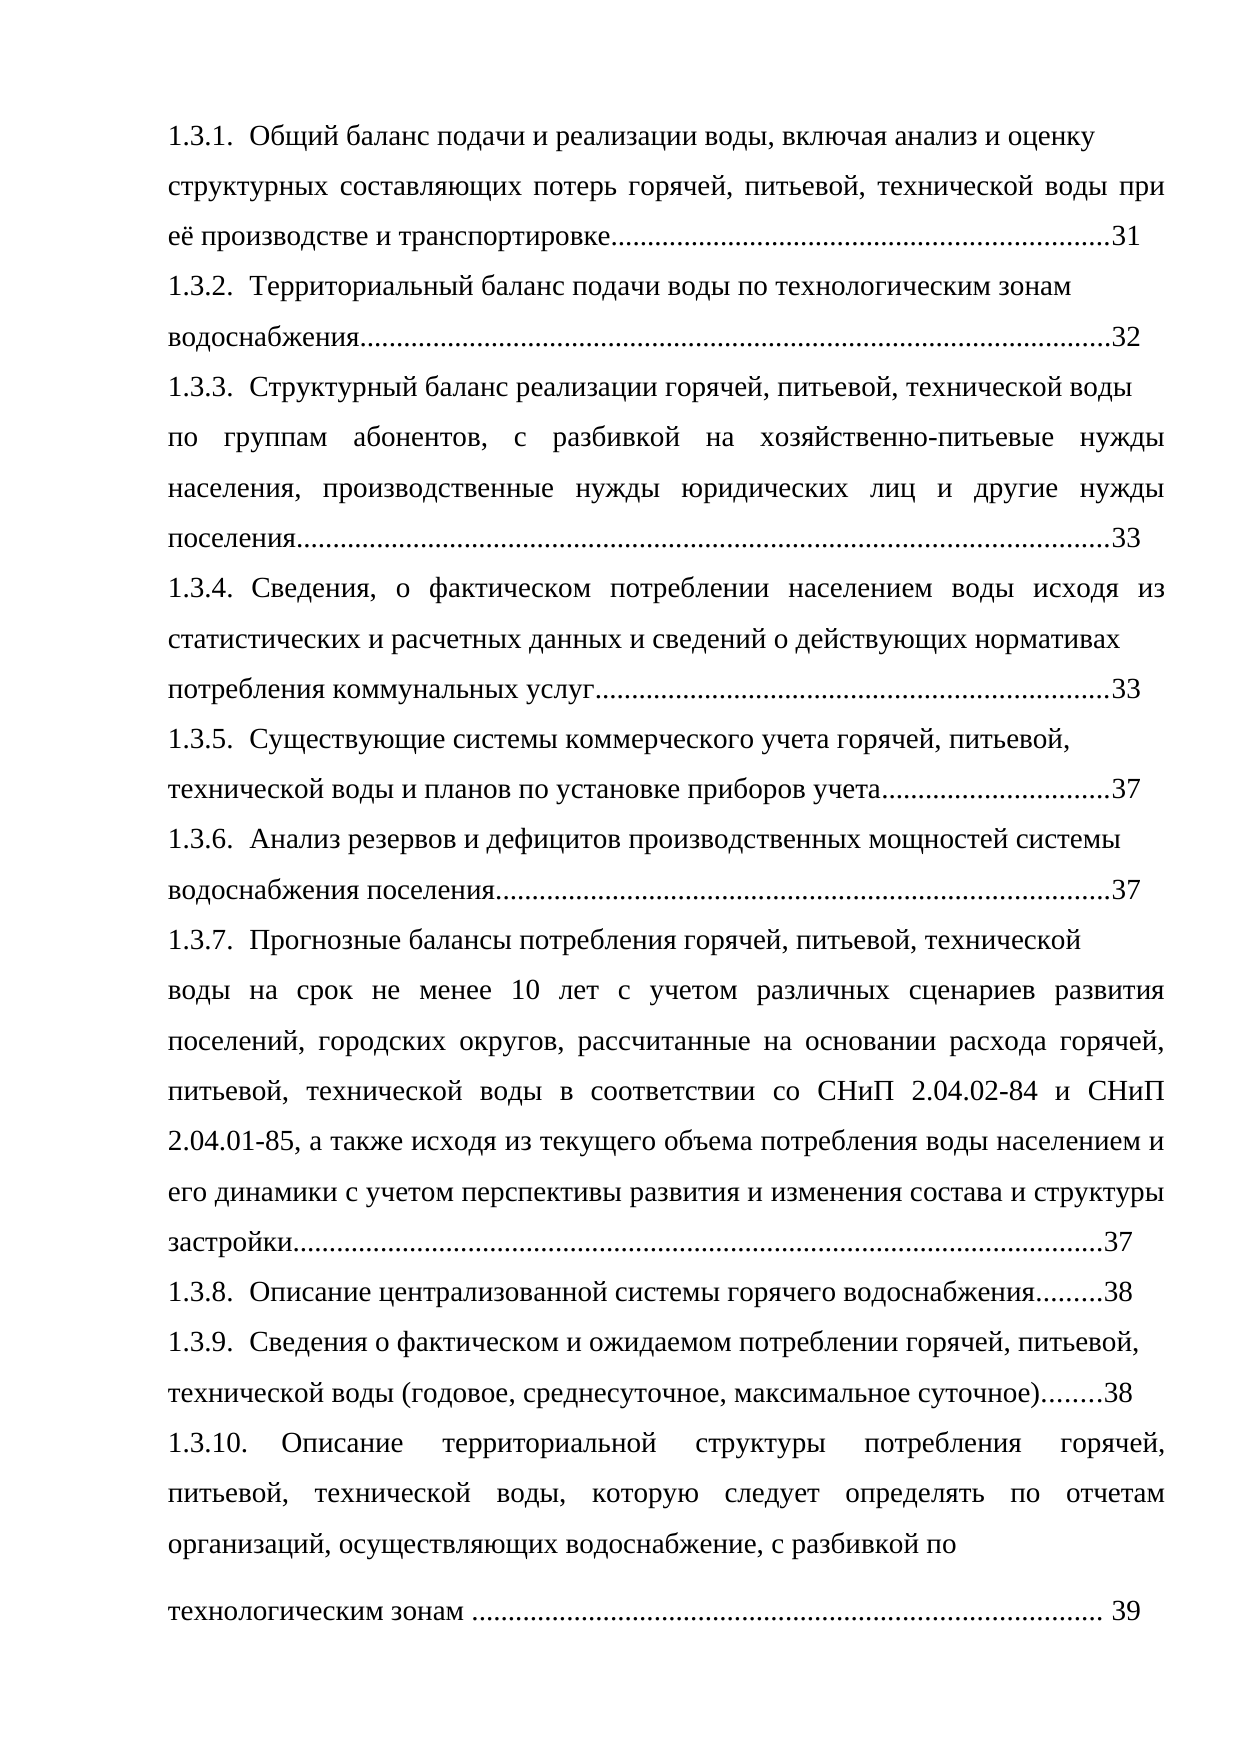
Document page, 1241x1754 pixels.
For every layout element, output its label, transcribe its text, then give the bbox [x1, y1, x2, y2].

list Существующие системы коммерческого учета горячей, питьевой, [168, 721, 1166, 755]
list Сведения, о фактическом потреблении населением воды исходя из статистических и расчетных данных и сведений о действующих нормативах [168, 570, 1166, 654]
text структурных составляющих потерь горячей, питьевой, технической воды при её производстве и транспортировке 31 [168, 168, 1166, 252]
list Описание территориальной структуры потребления горячей, питьевой, технической воды, которую следует определять по отчетам организаций, осуществляющих водоснабжение, с разбивкой по [168, 1425, 1166, 1559]
list Территориальный баланс подачи воды по технологическим зонам [168, 268, 1166, 302]
text по группам абонентов, с разбивкой на хозяйственно-питьевые нужды населения, производственные нужды юридических лиц и другие нужды поселения 33 [168, 419, 1166, 554]
list Прогнозные балансы потребления горячей, питьевой, технической [168, 922, 1166, 956]
list Общий баланс подачи и реализации воды, включая анализ и оценку [168, 118, 1166, 151]
text технической воды и планов по установке приборов учета 37 [168, 771, 1166, 805]
text потребления коммунальных услуг 33 [168, 671, 1166, 704]
text водоснабжения поселения 37 [168, 872, 1166, 905]
text воды на срок не менее 10 лет с учетом различных сценариев развития поселений, городских округов, рассчитанные на основании расхода горячей, питьевой, технической воды в соответствии со СНиП 2.04.02-84 и СНиП 2.04.01-85, а также исходя из текущего объема потребления воды населением и его динамики с учетом перспективы развития и изменения состава и структуры застройки 37 [168, 972, 1166, 1257]
list Структурный баланс реализации горячей, питьевой, технической воды [168, 369, 1166, 403]
text водоснабжения 32 [168, 319, 1166, 352]
text технической воды (годовое, среднесуточное, максимальное суточное) 38 [168, 1375, 1166, 1408]
text технологическим зонам 39 [168, 1593, 1166, 1626]
list Сведения о фактическом и ожидаемом потреблении горячей, питьевой, [168, 1324, 1166, 1358]
list Анализ резервов и дефицитов производственных мощностей системы [168, 822, 1166, 855]
list Описание централизованной системы горячего водоснабжения 38 [168, 1274, 1166, 1308]
